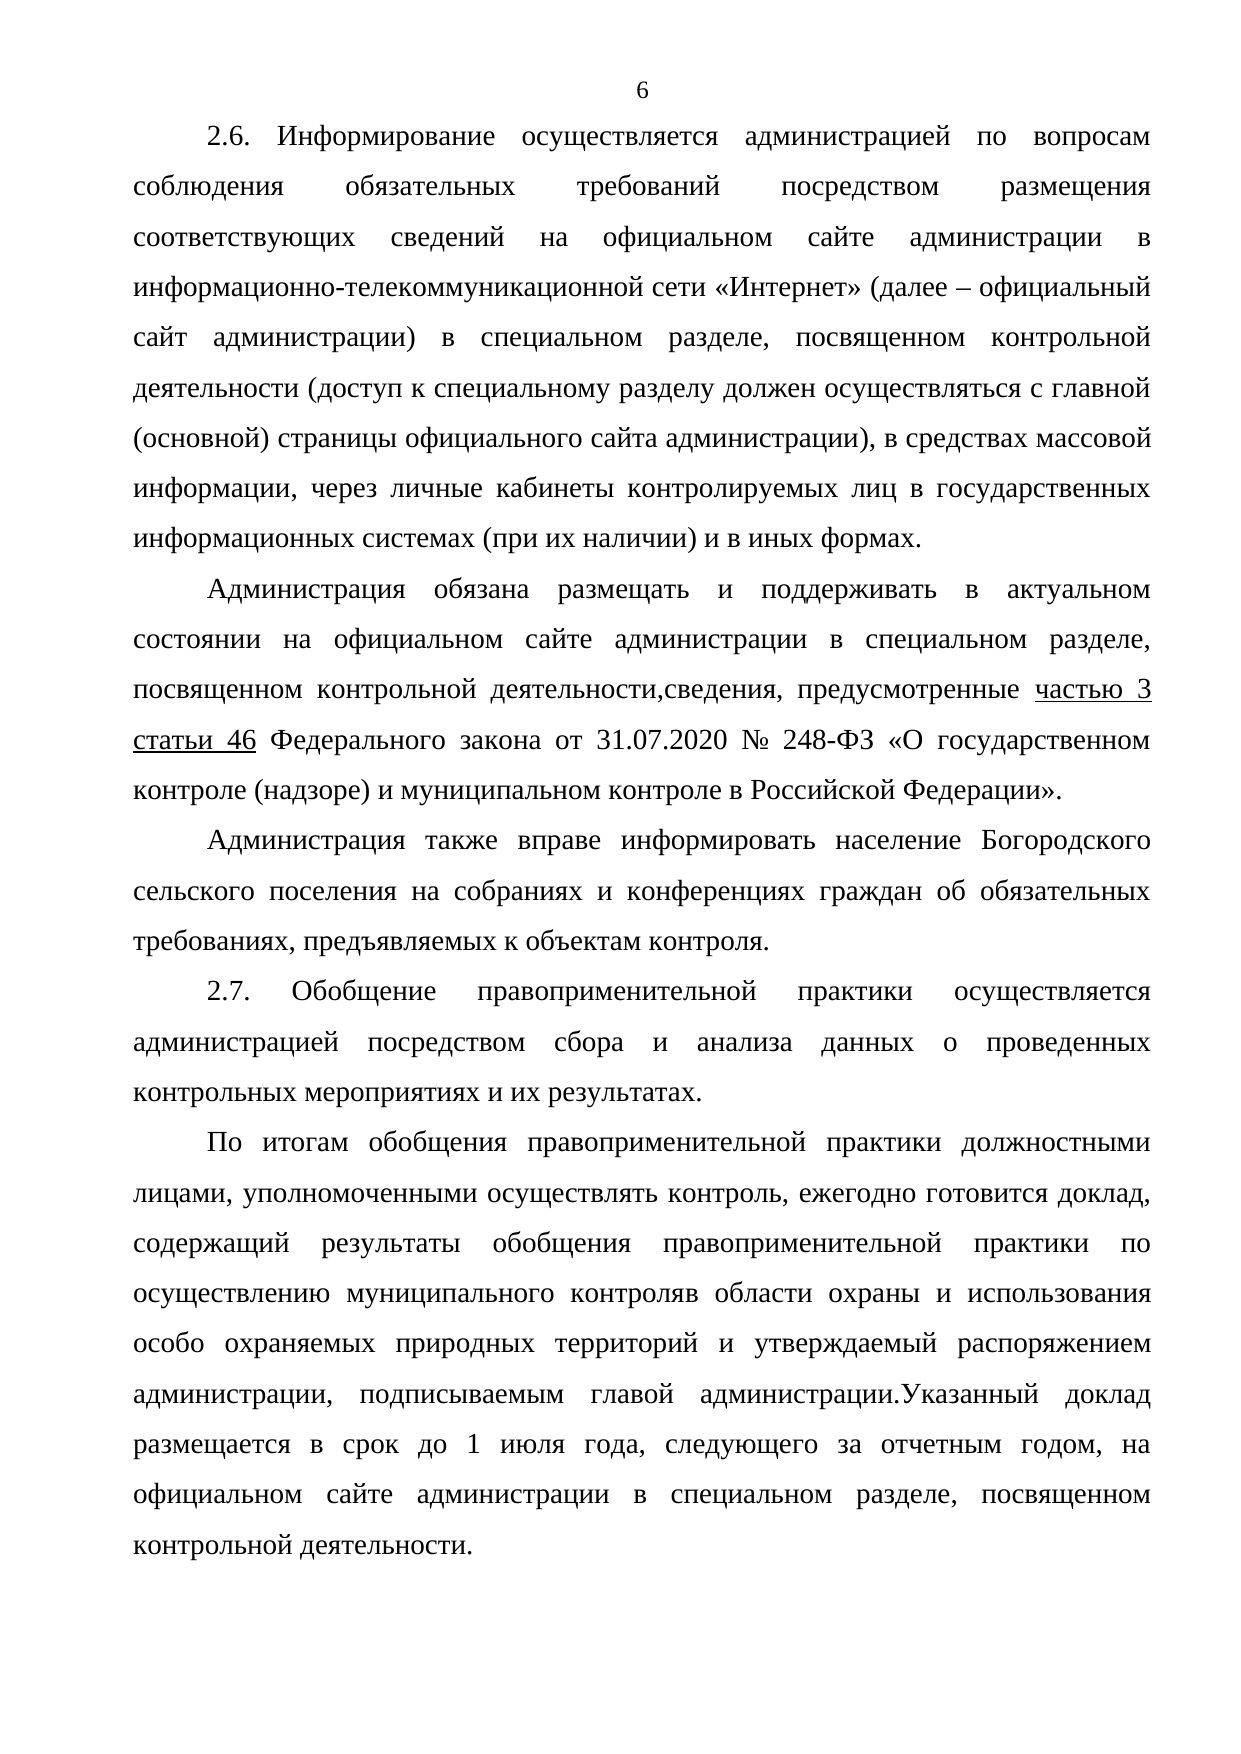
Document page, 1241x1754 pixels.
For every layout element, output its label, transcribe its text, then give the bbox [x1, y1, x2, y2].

text По итогам обобщения правоприменительной практики должностными лицами, уполномоченными осуществлять контроль, ежегодно готовится доклад, содержащий результаты обобщения правоприменительной практики по осуществлению муниципального контроляв области охраны и использования особо охраняемых природных территорий и утверждаемый распоряжением администрации, подписываемым главой администрации.Указанный доклад размещается в срок до 1 июля года, следующего за отчетным годом, на официальном сайте администрации в специальном разделе, посвященном контрольной деятельности. [133, 1124, 1152, 1560]
text 2.7. Обобщение правоприменительной практики осуществляется администрацией посредством сбора и анализа данных о проведенных контрольных мероприятиях и их результатах. [133, 973, 1152, 1108]
text 2.6. Информирование осуществляется администрацией по вопросам соблюдения обязательных требований посредством размещения соответствующих сведений на официальном сайте администрации в информационно-телекоммуникационной сети «Интернет» (далее – официальный сайт администрации) в специальном разделе, посвященном контрольной деятельности (доступ к специальному разделу должен осуществляться с главной (основной) страницы официального сайта администрации), в средствах массовой информации, через личные кабинеты контролируемых лиц в государственных информационных системах (при их наличии) и в иных формах. [133, 118, 1152, 554]
text Администрация обязана размещать и поддерживать в актуальном состоянии на официальном сайте администрации в специальном разделе, посвященном контрольной деятельности,сведения, предусмотренные частью 3 статьи 46 Федерального закона от 31.07.2020 № 248-ФЗ «О государственном контроле (надзоре) и муниципальном контроле в Российской Федерации». [133, 571, 1152, 806]
text Администрация также вправе информировать население Богородского сельского поселения на собраниях и конференциях граждан об обязательных требованиях, предъявляемых к объектам контроля. [133, 822, 1152, 957]
